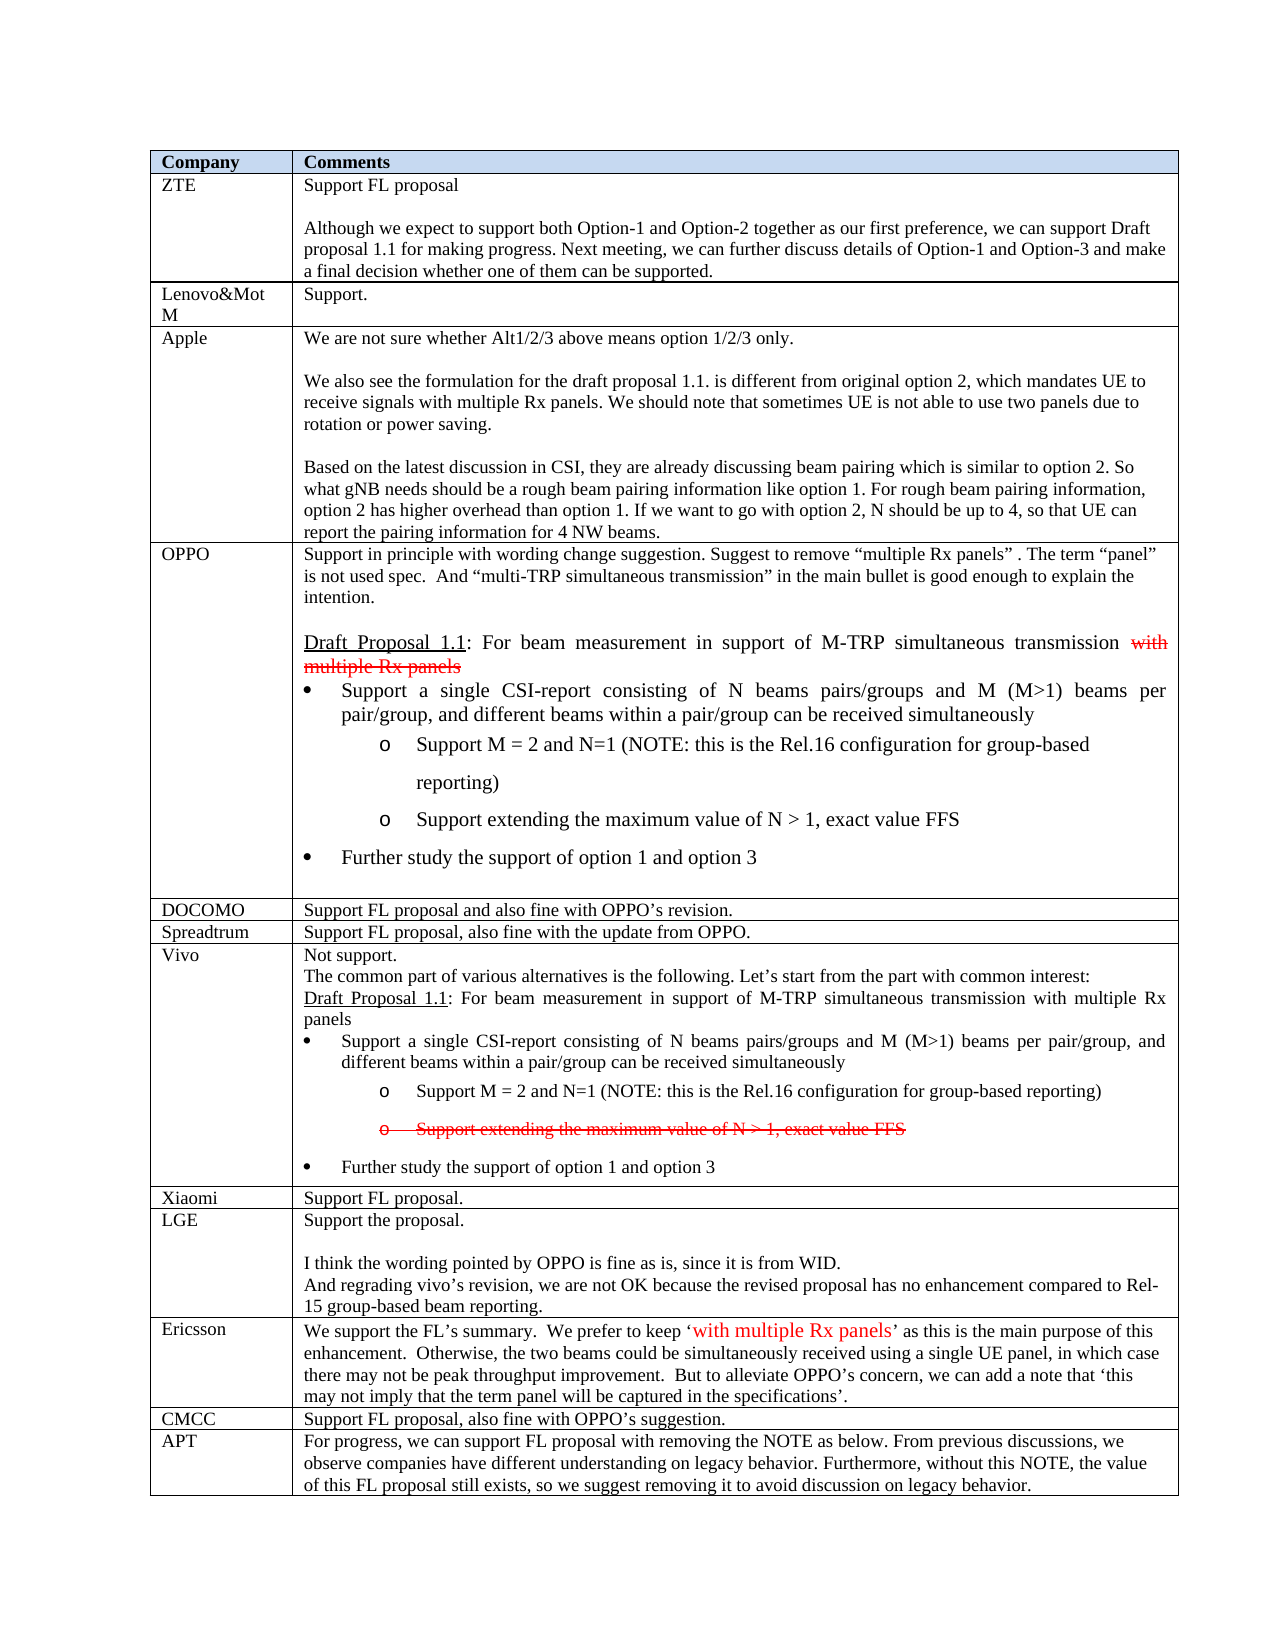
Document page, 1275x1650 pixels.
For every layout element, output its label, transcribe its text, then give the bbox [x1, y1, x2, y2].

table_cell Spreadtrum [151, 921, 292, 943]
table_cell DOCOMO [151, 899, 292, 920]
table_header Company [151, 151, 292, 173]
table_cell Apple [151, 327, 292, 542]
table_cell Not support. The common part of various alternatives is the following. Let’s start from the part with common interest: Draft Proposal 1.1: For beam measurement in support of M-TRP simultaneous transmission with multiple Rx panels Support a single CSI-report consisting of N beams pairs/groups and M (M>1) beams per pair/group, and different beams within a pair/group can be received simultaneously Support M = 2 and N=1 (NOTE: this is the Rel.16 configuration for group-based reporting) Support extending the maximum value of N > 1, exact value FFS Further study the support of option 1 and option 3 [293, 944, 1178, 1186]
table_cell Support FL proposal, also fine with the update from OPPO. [293, 921, 1178, 943]
table_cell Ericsson [151, 1318, 292, 1407]
table_cell Support FL proposal. [293, 1187, 1178, 1208]
table_cell APT [151, 1430, 292, 1495]
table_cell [293, 1430, 1178, 1495]
table_cell ZTE [151, 174, 292, 281]
table_cell We are not sure whether Alt1/2/3 above means option 1/2/3 only. We also see the formulation for the draft proposal 1.1. is different from original option 2, which mandates UE to receive signals with multiple Rx panels. We should note that sometimes UE is not able to use two panels due to rotation or power saving. Based on the latest discussion in CSI, they are already discussing beam pairing which is similar to option 2. So what gNB needs should be a rough beam pairing information like option 1. For rough beam pairing information, option 2 has higher overhead than option 1. If we want to go with option 2, N should be up to 4, so that UE can report the pairing information for 4 NW beams. [293, 327, 1178, 542]
table_cell Vivo [151, 944, 292, 1186]
table_cell Lenovo&MotM [151, 283, 292, 326]
table_cell LGE [151, 1209, 292, 1317]
table_cell Xiaomi [151, 1187, 292, 1208]
table_cell CMCC [151, 1408, 292, 1429]
table_cell Support the proposal. I think the wording pointed by OPPO is fine as is, since it is from WID. And regrading vivo’s revision, we are not OK because the revised proposal has no enhancement compared to Rel-15 group-based beam reporting. [293, 1209, 1178, 1317]
table_cell Support in principle with wording change suggestion. Suggest to remove “multiple Rx panels” . The term “panel” is not used spec. And “multi-TRP simultaneous transmission” in the main bullet is good enough to explain the intention. Draft Proposal 1.1: For beam measurement in support of M-TRP simultaneous transmission with multiple Rx panels Support a single CSI-report consisting of N beams pairs/groups and M (M>1) beams per pair/group, and different beams within a pair/group can be received simultaneously Support M = 2 and N=1 (NOTE: this is the Rel.16 configuration for group-based reporting) Support extending the maximum value of N > 1, exact value FFS Further study the support of option 1 and option 3 [293, 543, 1178, 897]
table_cell Support. [293, 283, 1178, 326]
table_cell We support the FL’s summary. We prefer to keep ‘with multiple Rx panels’ as this is the main purpose of this enhancement. Otherwise, the two beams could be simultaneously received using a single UE panel, in which case there may not be peak throughput improvement. But to alleviate OPPO’s concern, we can add a note that ‘this may not imply that the term panel will be captured in the specifications’. [293, 1318, 1178, 1407]
table_cell Support FL proposal, also fine with OPPO’s suggestion. [293, 1408, 1178, 1429]
table_cell OPPO [151, 543, 292, 897]
table_header Comments [293, 151, 1178, 173]
table_cell Support FL proposal Although we expect to support both Option-1 and Option-2 together as our first preference, we can support Draft proposal 1.1 for making progress. Next meeting, we can further discuss details of Option-1 and Option-3 and make a final decision whether one of them can be supported. [293, 174, 1178, 281]
table_cell Support FL proposal and also fine with OPPO’s revision. [293, 899, 1178, 920]
